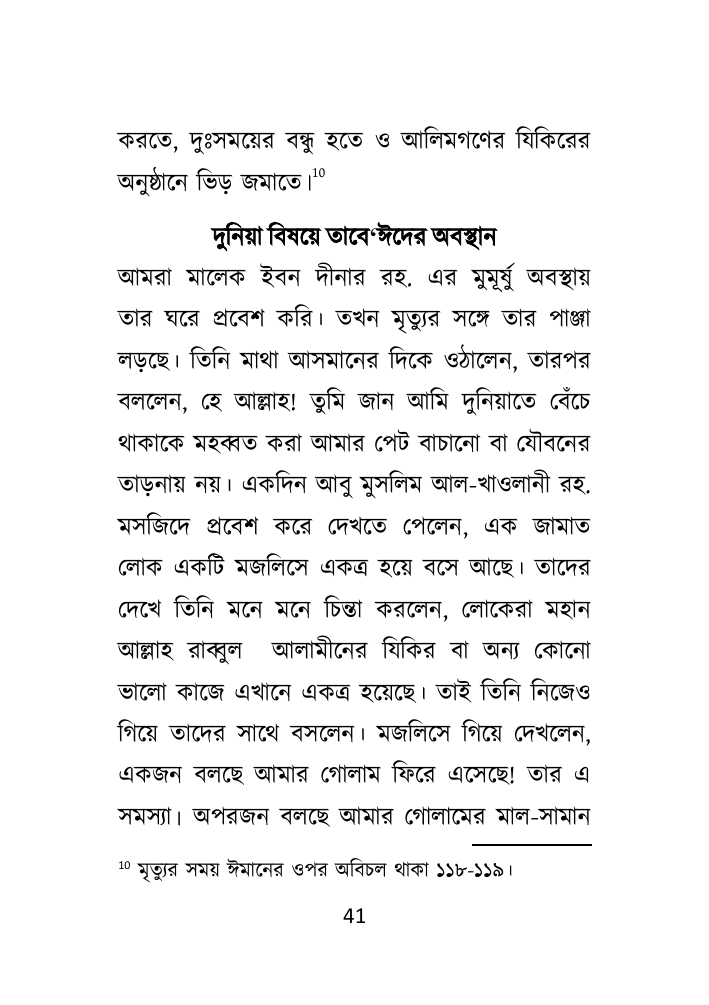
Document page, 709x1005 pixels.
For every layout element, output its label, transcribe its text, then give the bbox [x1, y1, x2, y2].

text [118, 118, 591, 201]
subtitle দুনিয়া বিষয়ে তাবে‘ঈদের অবস্থান [118, 213, 591, 255]
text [118, 255, 591, 835]
